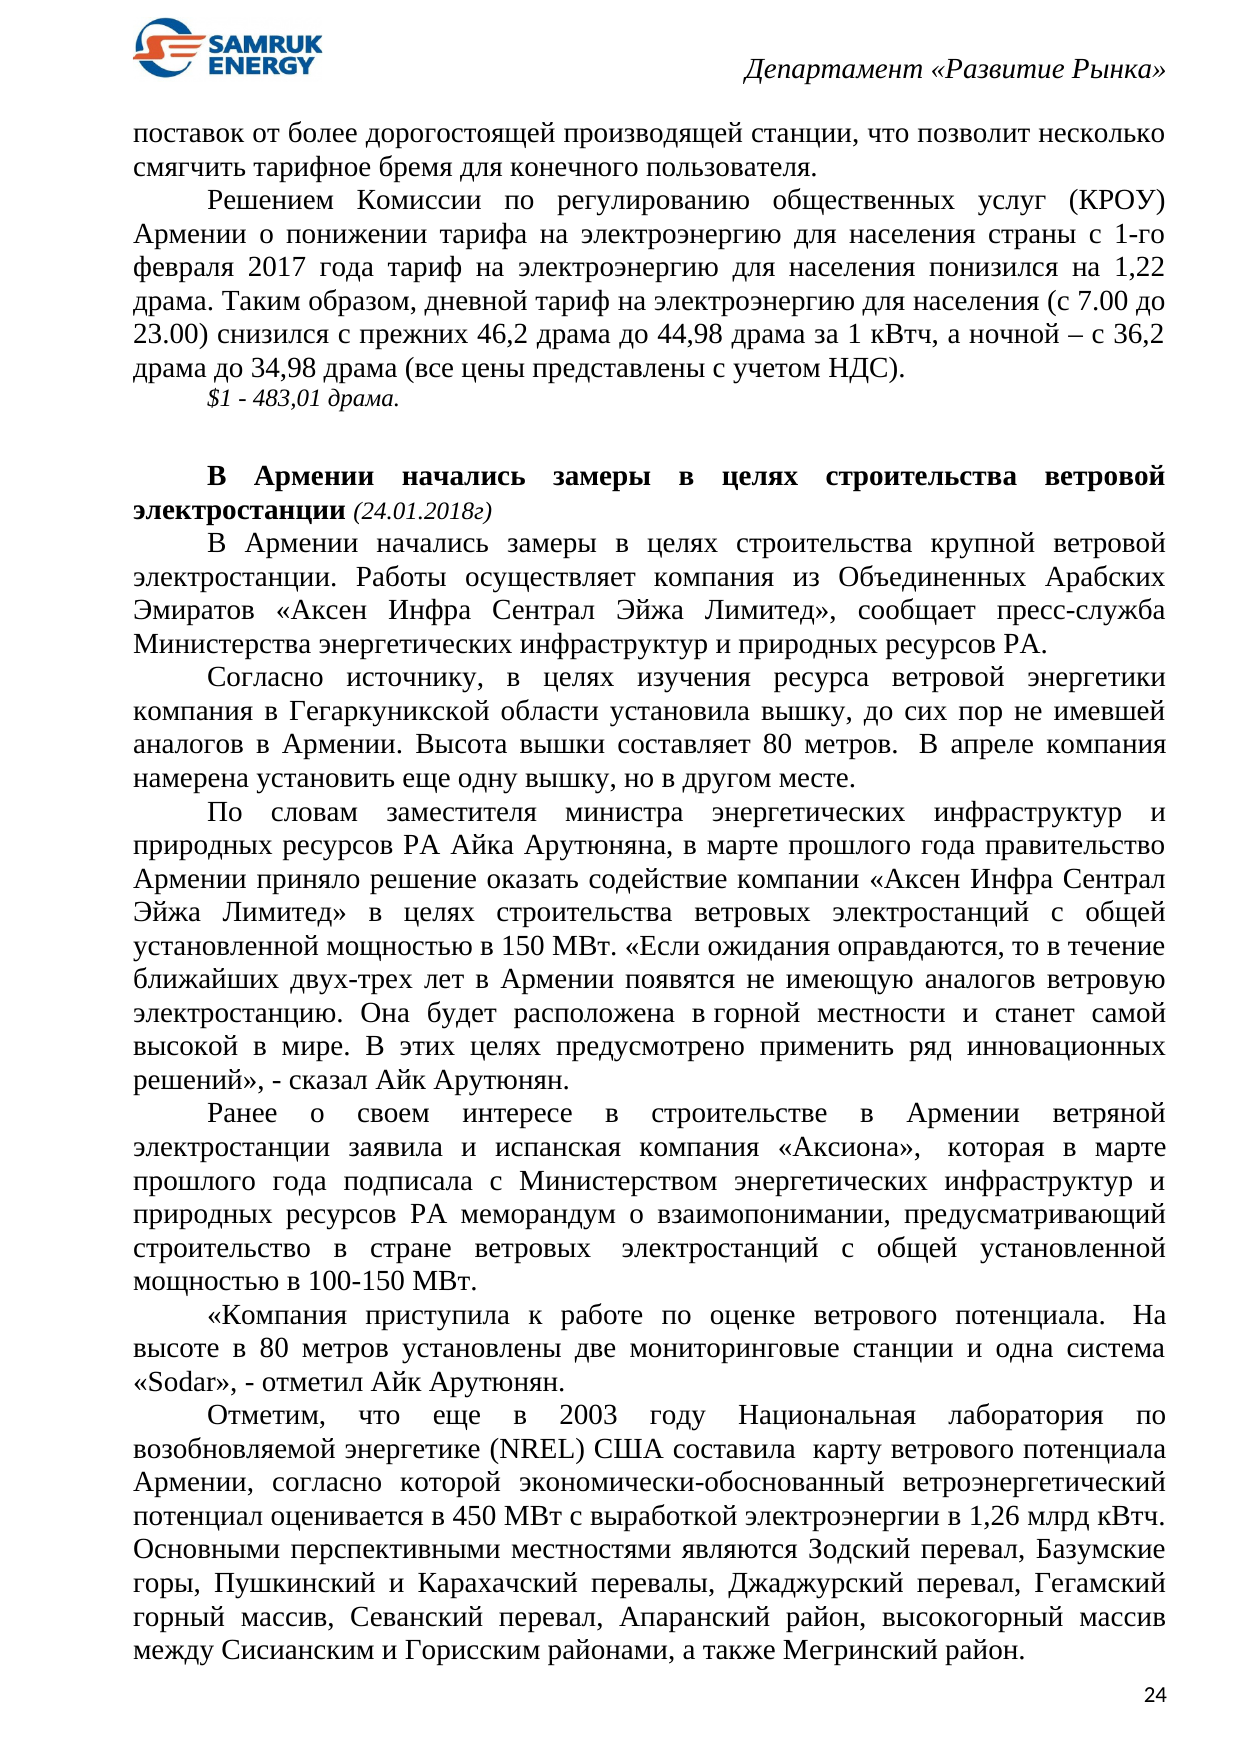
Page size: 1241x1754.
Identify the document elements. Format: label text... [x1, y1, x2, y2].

text «Компания приступила к работе по оценке ветрового потенциала. На высоте в 80 метров установлены две мониторинговые станции и одна система «Sodar», - отметил Айк Арутюнян. [133, 1297, 1167, 1397]
text Отметим, что еще в 2003 году Национальная лаборатория по возобновляемой энергетике (NREL) США составила карту ветрового потенциала Армении, согласно которой экономически-обоснованный ветроэнергетический потенциал оценивается в 450 МВт с выработкой электроэнергии в 1,26 млрд кВтч. Основными перспективными местностями являются Зодский перевал, Базумские горы, Пушкинский и Карахачский перевалы, Джаджурский перевал, Гегамский горный массив, Севанский перевал, Апаранский район, высокогорный массив между Сисианским и Горисским районами, а также Мегринский район. [133, 1397, 1167, 1666]
text Решением Комиссии по регулированию общественных услуг (КРОУ) Армении о понижении тарифа на электроэнергию для населения страны с 1-го февраля 2017 года тариф на электроэнергию для населения понизился на 1,22 драма. Таким образом, дневной тариф на электроэнергию для населения (с 7.00 до 23.00) снизился с прежних 46,2 драма до 44,98 драма за 1 кВтч, а ночной – с 36,2 драма до 34,98 драма (все цены представлены с учетом НДС). [133, 182, 1167, 383]
text $1 - 483,01 драма. [133, 383, 1167, 412]
text Ранее о своем интересе в строительстве в Армении ветряной электростанции заявила и испанская компания «Аксиона», которая в марте прошлого года подписала с Министерством энергетических инфраструктур и природных ресурсов РА меморандум о взаимопонимании, предусматривающий строительство в стране ветровых электростанций с общей установленной мощностью в 100-150 МВт. [133, 1096, 1167, 1297]
text В Армении начались замеры в целях строительства крупной ветровой электростанции. Работы осуществляет компания из Объединенных Арабских Эмиратов «Аксен Инфра Сентрал Эйжа Лимитед», сообщает пресс-служба Министерства энергетических инфраструктур и природных ресурсов РА. [133, 525, 1167, 659]
text Согласно источнику, в целях изучения ресурса ветровой энергетики компания в Гегаркуникской области установила вышку, до сих пор не имевшей аналогов в Армении. Высота вышки составляет . В апреле компания намерена установить еще одну вышку, но в другом месте. [133, 659, 1167, 794]
text В Армении начались замеры в целях строительства ветровой электростанции (24.01.2018г) [133, 458, 1167, 525]
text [133, 115, 1167, 182]
picture [132, 17, 323, 82]
text По словам заместителя министра энергетических инфраструктур и природных ресурсов РА Айка Арутюняна, в марте прошлого года правительство Армении приняло решение оказать содействие компании «Аксен Инфра Сентрал Эйжа Лимитед» в целях строительства ветровых электростанций с общей установленной мощностью в 150 МВт. «Если ожидания оправдаются, то в течение ближайших двух-трех лет в Армении появятся не имеющую аналогов ветровую электростанцию. Она будет расположена в горной местности и станет самой высокой в мире. В этих целях предусмотрено применить ряд инновационных решений», - сказал Айк Арутюнян. [133, 794, 1167, 1096]
